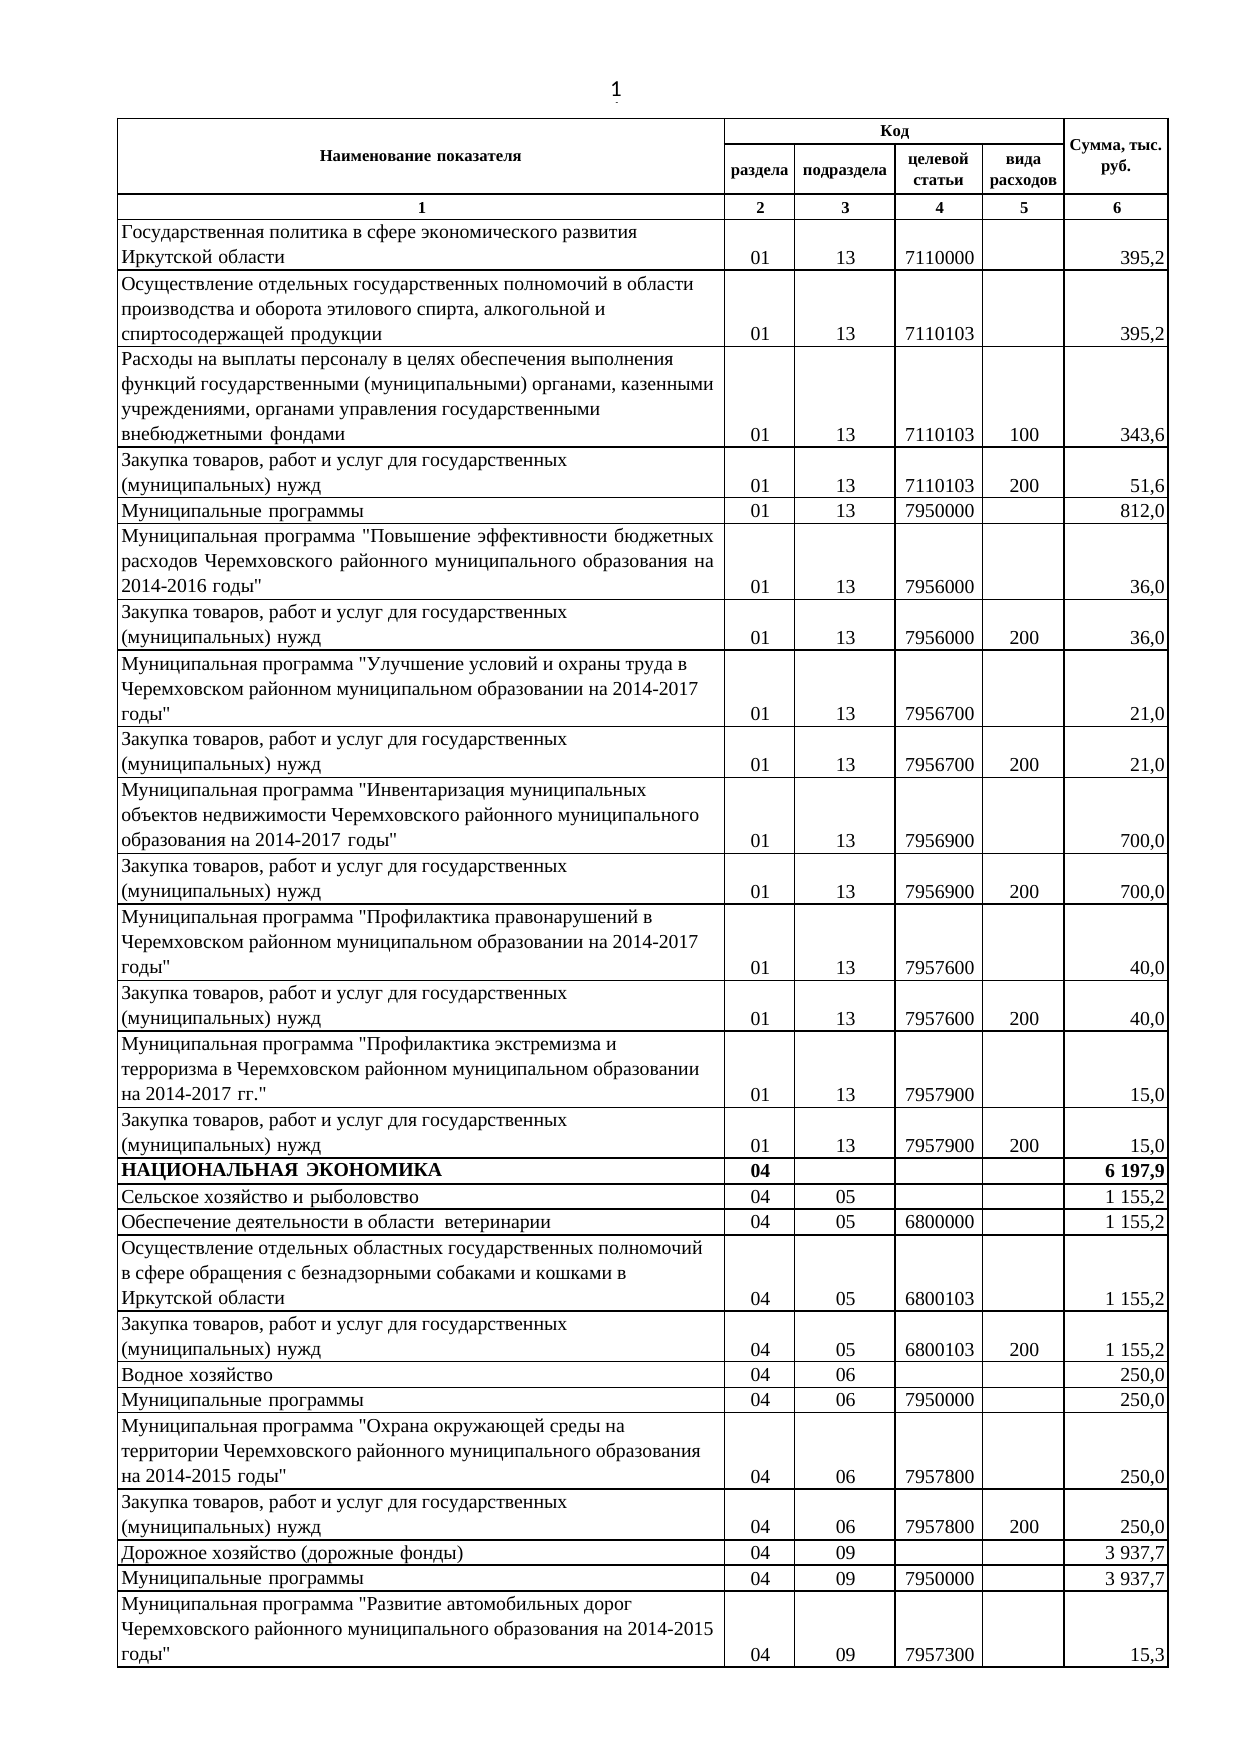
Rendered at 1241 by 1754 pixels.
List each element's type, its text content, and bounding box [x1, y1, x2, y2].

table_cell 7950000 [896, 1388, 982, 1412]
table_cell 200 [983, 448, 1063, 497]
table_cell 13 [795, 727, 894, 776]
table_cell 250,0 [1065, 1362, 1167, 1386]
table_cell Закупка товаров, работ и услуг для государственных (муниципальных) нужд [118, 981, 724, 1030]
table_cell [896, 1541, 982, 1564]
table_cell 700,0 [1065, 854, 1167, 903]
table_cell 395,2 [1065, 271, 1167, 346]
table_cell [983, 1236, 1063, 1310]
table_cell [983, 1541, 1063, 1564]
table_cell [983, 1210, 1063, 1234]
table_cell Муниципальная программа "Улучшение условий и охраны труда в Черемховском районном муниципальном образовании на 2014-2017 годы" [118, 651, 724, 726]
table_cell 7956900 [896, 854, 982, 903]
table_cell 395,2 [1065, 220, 1167, 269]
table_cell 01 [725, 220, 794, 269]
table_header Код [725, 119, 1063, 143]
table_cell Обеспечение деятельности в области ветеринарии [118, 1210, 724, 1234]
table_cell 01 [725, 905, 794, 979]
table_cell [983, 271, 1063, 346]
table_cell 51,6 [1065, 448, 1167, 497]
table_cell 1 155,2 [1065, 1236, 1167, 1310]
table_cell Муниципальные программы [118, 1566, 724, 1590]
table_cell 200 [983, 1312, 1063, 1361]
table_cell Закупка товаров, работ и услуг для государственных (муниципальных) нужд [118, 727, 724, 776]
table_cell [983, 778, 1063, 853]
table_cell 700,0 [1065, 778, 1167, 853]
table_cell 13 [795, 448, 894, 497]
table_cell 3 [795, 195, 894, 219]
table_cell 200 [983, 854, 1063, 903]
table_cell Муниципальная программа "Профилактика экстремизма и терроризма в Черемховском районном муниципальном образовании на 2014-2017 гг." [118, 1032, 724, 1107]
table_cell 7957900 [896, 1032, 982, 1107]
table_cell 7950000 [896, 1566, 982, 1590]
table_cell 6800103 [896, 1312, 982, 1361]
table_cell 01 [725, 498, 794, 522]
table_cell 36,0 [1065, 600, 1167, 649]
table_cell 05 [795, 1312, 894, 1361]
table_cell 06 [795, 1362, 894, 1386]
table_cell 812,0 [1065, 498, 1167, 522]
table_cell 200 [983, 1108, 1063, 1157]
table_cell 6800103 [896, 1236, 982, 1310]
table_cell 04 [725, 1236, 794, 1310]
table_cell 05 [795, 1236, 894, 1310]
table_cell 13 [795, 854, 894, 903]
table_cell 7956000 [896, 600, 982, 649]
table_cell 7110103 [896, 448, 982, 497]
table_cell Муниципальная программа "Повышение эффективности бюджетных расходов Черемховского районного муниципального образования на 2014-2016 годы" [118, 524, 724, 599]
table_cell 01 [725, 727, 794, 776]
table_cell 1 155,2 [1065, 1185, 1167, 1208]
table_cell 36,0 [1065, 524, 1167, 599]
table_cell 01 [725, 651, 794, 726]
table_cell [983, 1032, 1063, 1107]
table_cell 09 [795, 1592, 894, 1666]
table_cell Закупка товаров, работ и услуг для государственных (муниципальных) нужд [118, 1490, 724, 1539]
table_cell [795, 1159, 894, 1183]
table_cell 40,0 [1065, 981, 1167, 1030]
table_cell [983, 1159, 1063, 1183]
table_cell 01 [725, 778, 794, 853]
table_cell 200 [983, 600, 1063, 649]
table_cell вида расходов [983, 145, 1063, 193]
table_cell 05 [795, 1210, 894, 1234]
table_cell [983, 905, 1063, 979]
table_cell 13 [795, 271, 894, 346]
table_cell 05 [795, 1185, 894, 1208]
table_cell 06 [795, 1490, 894, 1539]
table_cell 13 [795, 1032, 894, 1107]
table_cell 04 [725, 1312, 794, 1361]
table_cell 01 [725, 981, 794, 1030]
table_cell 01 [725, 600, 794, 649]
table_cell [896, 1362, 982, 1386]
table_cell НАЦИОНАЛЬНАЯ ЭКОНОМИКА [118, 1159, 724, 1183]
table_cell [983, 651, 1063, 726]
table_cell 01 [725, 1032, 794, 1107]
table_cell [983, 1592, 1063, 1666]
table_cell 7957800 [896, 1490, 982, 1539]
table_cell 7957600 [896, 905, 982, 979]
table_cell Закупка товаров, работ и услуг для государственных (муниципальных) нужд [118, 600, 724, 649]
table_cell 250,0 [1065, 1490, 1167, 1539]
table_cell 13 [795, 498, 894, 522]
table_cell 7110000 [896, 220, 982, 269]
table_cell Муниципальная программа "Профилактика правонарушений в Черемховском районном муниципальном образовании на 2014-2017 годы" [118, 905, 724, 979]
table_cell 06 [795, 1413, 894, 1488]
table_cell 13 [795, 347, 894, 446]
table_cell 13 [795, 524, 894, 599]
table_cell Закупка товаров, работ и услуг для государственных (муниципальных) нужд [118, 854, 724, 903]
table_cell 09 [795, 1541, 894, 1564]
table_cell 7957600 [896, 981, 982, 1030]
table_cell 13 [795, 651, 894, 726]
table_cell 04 [725, 1541, 794, 1564]
table_cell 343,6 [1065, 347, 1167, 446]
table_cell 1 155,2 [1065, 1210, 1167, 1234]
table_cell 04 [725, 1592, 794, 1666]
table_cell 21,0 [1065, 651, 1167, 726]
table_cell 01 [725, 1108, 794, 1157]
table_cell Муниципальная программа "Развитие автомобильных дорог Черемховского районного муниципального образования на 2014-2015 годы" [118, 1592, 724, 1666]
table_cell Закупка товаров, работ и услуг для государственных (муниципальных) нужд [118, 1312, 724, 1361]
table_cell Осуществление отдельных государственных полномочий в области производства и оборота этилового спирта, алкогольной и спиртосодержащей продукции [118, 271, 724, 346]
table_cell 21,0 [1065, 727, 1167, 776]
table_cell 13 [795, 778, 894, 853]
table_cell Муниципальные программы [118, 498, 724, 522]
table_cell Осуществление отдельных областных государственных полномочий в сфере обращения с безнадзорными собаками и кошками в Иркутской области [118, 1236, 724, 1310]
table_cell 7957300 [896, 1592, 982, 1666]
table_cell 1 155,2 [1065, 1312, 1167, 1361]
table_cell 15,0 [1065, 1032, 1167, 1107]
table_cell [983, 1362, 1063, 1386]
table_cell 200 [983, 981, 1063, 1030]
table_cell 7110103 [896, 347, 982, 446]
table_cell 250,0 [1065, 1413, 1167, 1488]
table_cell [896, 1185, 982, 1208]
table_cell 5 [983, 195, 1063, 219]
table_cell 6 197,9 [1065, 1159, 1167, 1183]
table_cell [983, 1185, 1063, 1208]
table_cell [983, 220, 1063, 269]
table_cell 04 [725, 1362, 794, 1386]
table_cell подраздела [795, 145, 894, 193]
table_cell 7956900 [896, 778, 982, 853]
table_cell 7956700 [896, 727, 982, 776]
table_cell 01 [725, 347, 794, 446]
table_cell Закупка товаров, работ и услуг для государственных (муниципальных) нужд [118, 448, 724, 497]
table_cell 3 937,7 [1065, 1541, 1167, 1564]
table_cell 15,0 [1065, 1108, 1167, 1157]
table_cell Муниципальные программы [118, 1388, 724, 1412]
table_cell 01 [725, 524, 794, 599]
table_cell 04 [725, 1185, 794, 1208]
table_cell [983, 524, 1063, 599]
table_cell 04 [725, 1566, 794, 1590]
table_cell 04 [725, 1413, 794, 1488]
table_cell [983, 1413, 1063, 1488]
table_cell 01 [725, 854, 794, 903]
table_cell 7110103 [896, 271, 982, 346]
table_cell 01 [725, 271, 794, 346]
table_cell 7957900 [896, 1108, 982, 1157]
table_cell раздела [725, 145, 794, 193]
table_cell 200 [983, 1490, 1063, 1539]
table_cell 7956700 [896, 651, 982, 726]
table_cell 01 [725, 448, 794, 497]
table_cell 7957800 [896, 1413, 982, 1488]
table_cell 1 [118, 195, 724, 219]
table_cell 13 [795, 981, 894, 1030]
table_cell Муниципальная программа "Охрана окружающей среды на территории Черемховского районного муниципального образования на 2014-2015 годы" [118, 1413, 724, 1488]
table_cell 04 [725, 1490, 794, 1539]
table_cell Государственная политика в сфере экономического развития Иркутской области [118, 220, 724, 269]
table_cell целевой статьи [896, 145, 982, 193]
table_header Наименование показателя [118, 119, 724, 193]
table_cell 4 [896, 195, 982, 219]
table_cell 04 [725, 1210, 794, 1234]
table_cell [896, 1159, 982, 1183]
table_cell Дорожное хозяйство (дорожные фонды) [118, 1541, 724, 1564]
table_cell [983, 1566, 1063, 1590]
table_cell 13 [795, 220, 894, 269]
table_cell Сельское хозяйство и рыболовство [118, 1185, 724, 1208]
table_cell 09 [795, 1566, 894, 1590]
table_cell 13 [795, 905, 894, 979]
table_cell 7956000 [896, 524, 982, 599]
table_cell 40,0 [1065, 905, 1167, 979]
table_cell 06 [795, 1388, 894, 1412]
table_cell 3 937,7 [1065, 1566, 1167, 1590]
table_cell [983, 1388, 1063, 1412]
table_cell 15,3 [1065, 1592, 1167, 1666]
table_cell Муниципальная программа "Инвентаризация муниципальных объектов недвижимости Черемховского районного муниципального образования на 2014-2017 годы" [118, 778, 724, 853]
table_cell 6 [1065, 195, 1167, 219]
table_cell 13 [795, 1108, 894, 1157]
table_cell [983, 498, 1063, 522]
table_cell 100 [983, 347, 1063, 446]
table_cell 04 [725, 1388, 794, 1412]
table_cell 200 [983, 727, 1063, 776]
table_cell 6800000 [896, 1210, 982, 1234]
table_cell Закупка товаров, работ и услуг для государственных (муниципальных) нужд [118, 1108, 724, 1157]
table_cell 13 [795, 600, 894, 649]
table_cell 04 [725, 1159, 794, 1183]
table_cell Водное хозяйство [118, 1362, 724, 1386]
table_cell 7950000 [896, 498, 982, 522]
table_header Сумма, тыс. руб. [1065, 119, 1167, 193]
table_cell 250,0 [1065, 1388, 1167, 1412]
table_cell 2 [725, 195, 794, 219]
